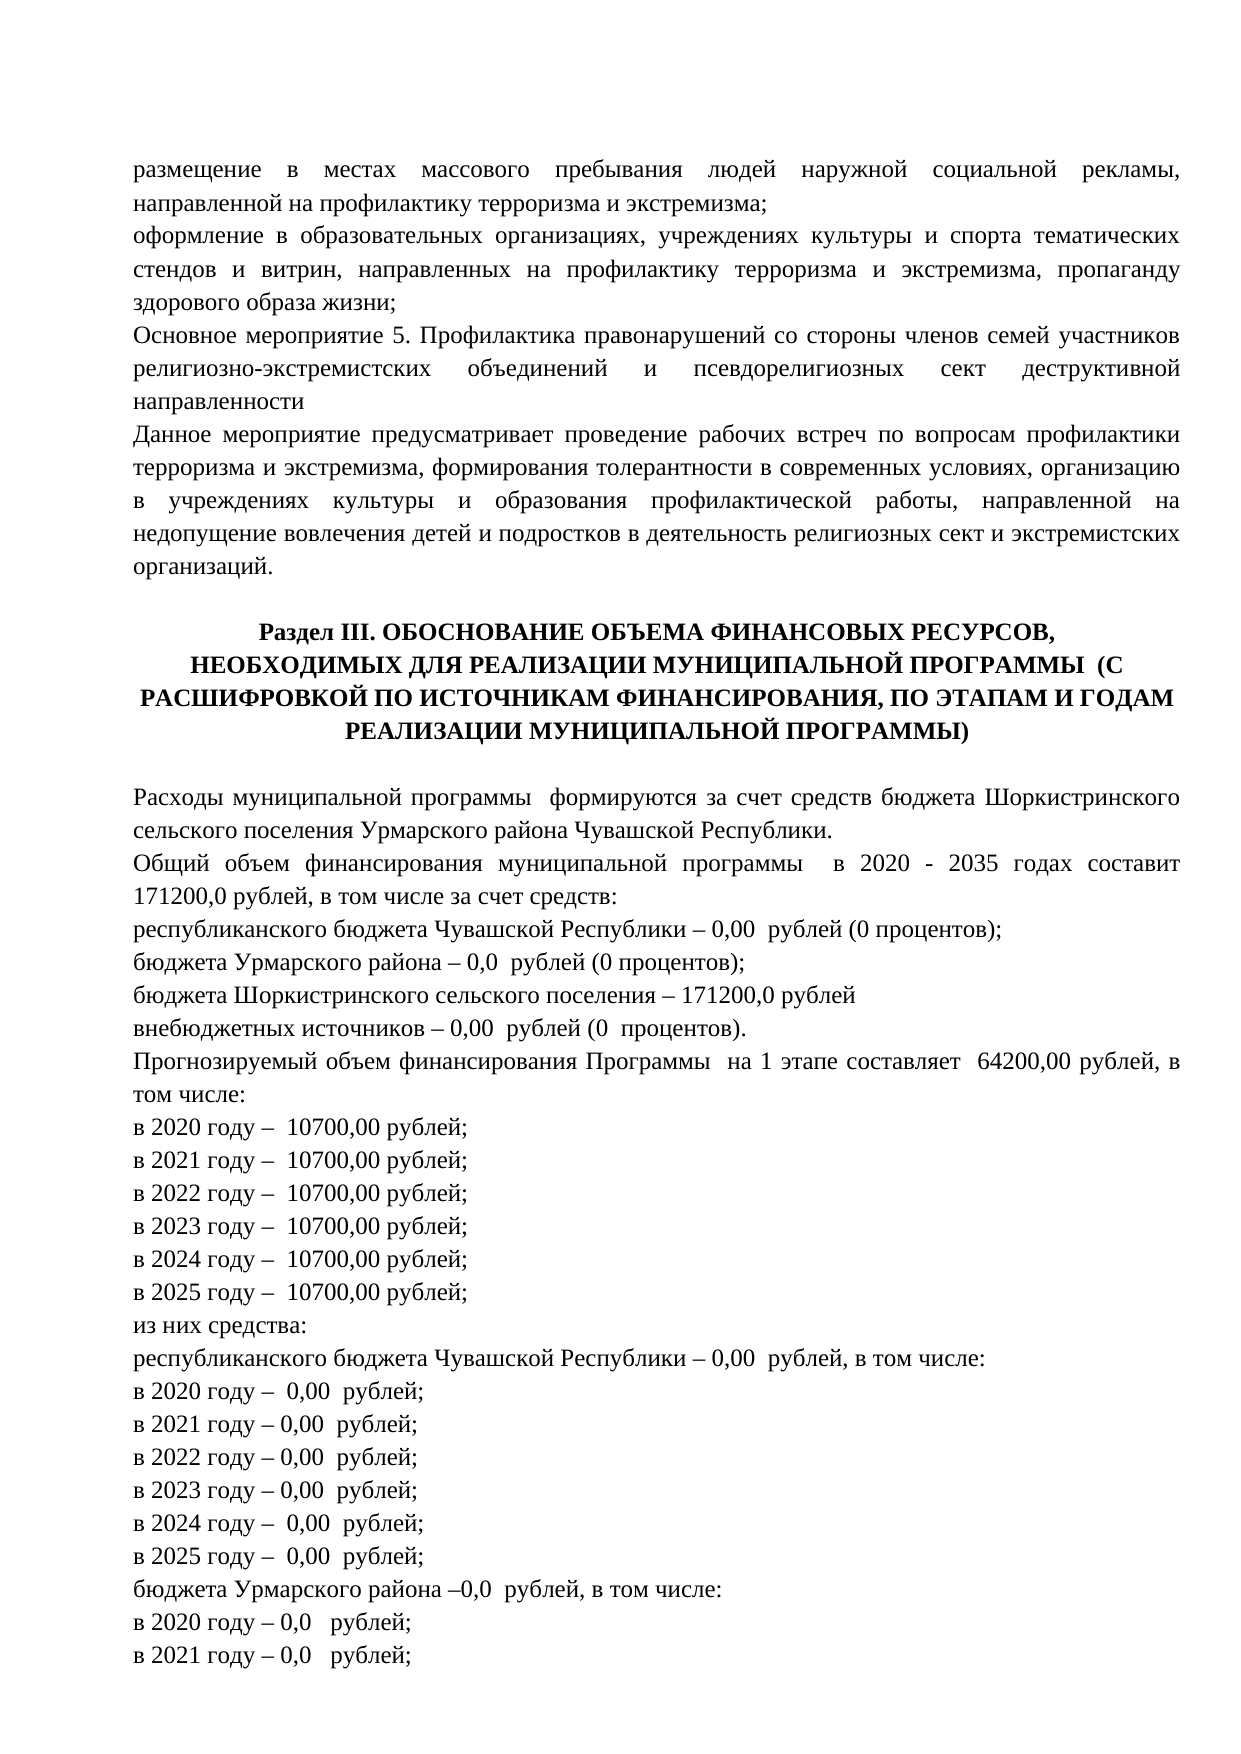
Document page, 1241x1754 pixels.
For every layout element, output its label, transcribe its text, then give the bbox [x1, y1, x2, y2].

text из них средства: [133, 1310, 1181, 1339]
text республиканского бюджета Чувашской Республики – 0,00 рублей (0 процентов); [133, 914, 1181, 943]
text Прогнозируемый объем финансирования Программы на 1 этапе составляет 64200,00 рублей, в том числе: [133, 1046, 1181, 1108]
text в 2024 году – 0,00 рублей; [133, 1508, 1181, 1537]
text в 2020 году – 0,0 рублей; [133, 1607, 1181, 1636]
text в 2022 году – 10700,00 рублей; [133, 1178, 1181, 1207]
text бюджета Урмарского района –0,0 рублей, в том числе: [133, 1574, 1181, 1603]
text в 2021 году – 0,0 рублей; [133, 1641, 1181, 1669]
text в 2025 году – 0,00 рублей; [133, 1541, 1181, 1570]
text бюджета Шоркистринского сельского поселения – 171200,0 рублей [133, 980, 1181, 1009]
text внебюджетных источников – 0,00 рублей (0 процентов). [133, 1013, 1181, 1042]
text в 2024 году – 10700,00 рублей; [133, 1244, 1181, 1273]
text Основное мероприятие 5. Профилактика правонарушений со стороны членов семей участников религиозно-экстремистских объединений и псевдорелигиозных сект деструктивной направленности [133, 320, 1181, 414]
text в 2023 году – 10700,00 рублей; [133, 1211, 1181, 1240]
text в 2020 году – 0,00 рублей; [133, 1376, 1181, 1405]
text республиканского бюджета Чувашской Республики – 0,00 рублей, в том числе: [133, 1343, 1181, 1372]
text в 2021 году – 10700,00 рублей; [133, 1145, 1181, 1174]
text в 2021 году – 0,00 рублей; [133, 1409, 1181, 1438]
text Расходы муниципальной программы формируются за счет средств бюджета Шоркистринского сельского поселения Урмарского района Чувашской Республики. [133, 782, 1181, 844]
text в 2023 году – 0,00 рублей; [133, 1475, 1181, 1504]
text оформление в образовательных организациях, учреждениях культуры и спорта тематических стендов и витрин, направленных на профилактику терроризма и экстремизма, пропаганду здорового образа жизни; [133, 221, 1181, 315]
text Общий объем финансирования муниципальной программы в 2020 - 2035 годах составит 171200,0 рублей, в том числе за счет средств: [133, 848, 1181, 910]
text в 2025 году – 10700,00 рублей; [133, 1277, 1181, 1306]
text НЕОБХОДИМЫХ ДЛЯ РЕАЛИЗАЦИИ МУНИЦИПАЛЬНОЙ ПРОГРАММЫ (С РАСШИФРОВКОЙ ПО ИСТОЧНИКАМ ФИНАНСИРОВАНИЯ, ПО ЭТАПАМ И ГОДАМ РЕАЛИЗАЦИИ МУНИЦИПАЛЬНОЙ ПРОГРАММЫ) [133, 650, 1181, 745]
text Раздел III. ОБОСНОВАНИЕ ОБЪЕМА ФИНАНСОВЫХ РЕСУРСОВ, [133, 617, 1181, 646]
text в 2022 году – 0,00 рублей; [133, 1442, 1181, 1471]
text бюджета Урмарского района – 0,0 рублей (0 процентов); [133, 947, 1181, 976]
text размещение в местах массового пребывания людей наружной социальной рекламы, направленной на профилактику терроризма и экстремизма; [133, 154, 1181, 216]
text в 2020 году – 10700,00 рублей; [133, 1112, 1181, 1141]
text Данное мероприятие предусматривает проведение рабочих встреч по вопросам профилактики терроризма и экстремизма, формирования толерантности в современных условиях, организацию в учреждениях культуры и образования профилактической работы, направленной на недопущение вовлечения детей и подростков в деятельность религиозных сект и экстремистских организаций. [133, 419, 1181, 579]
